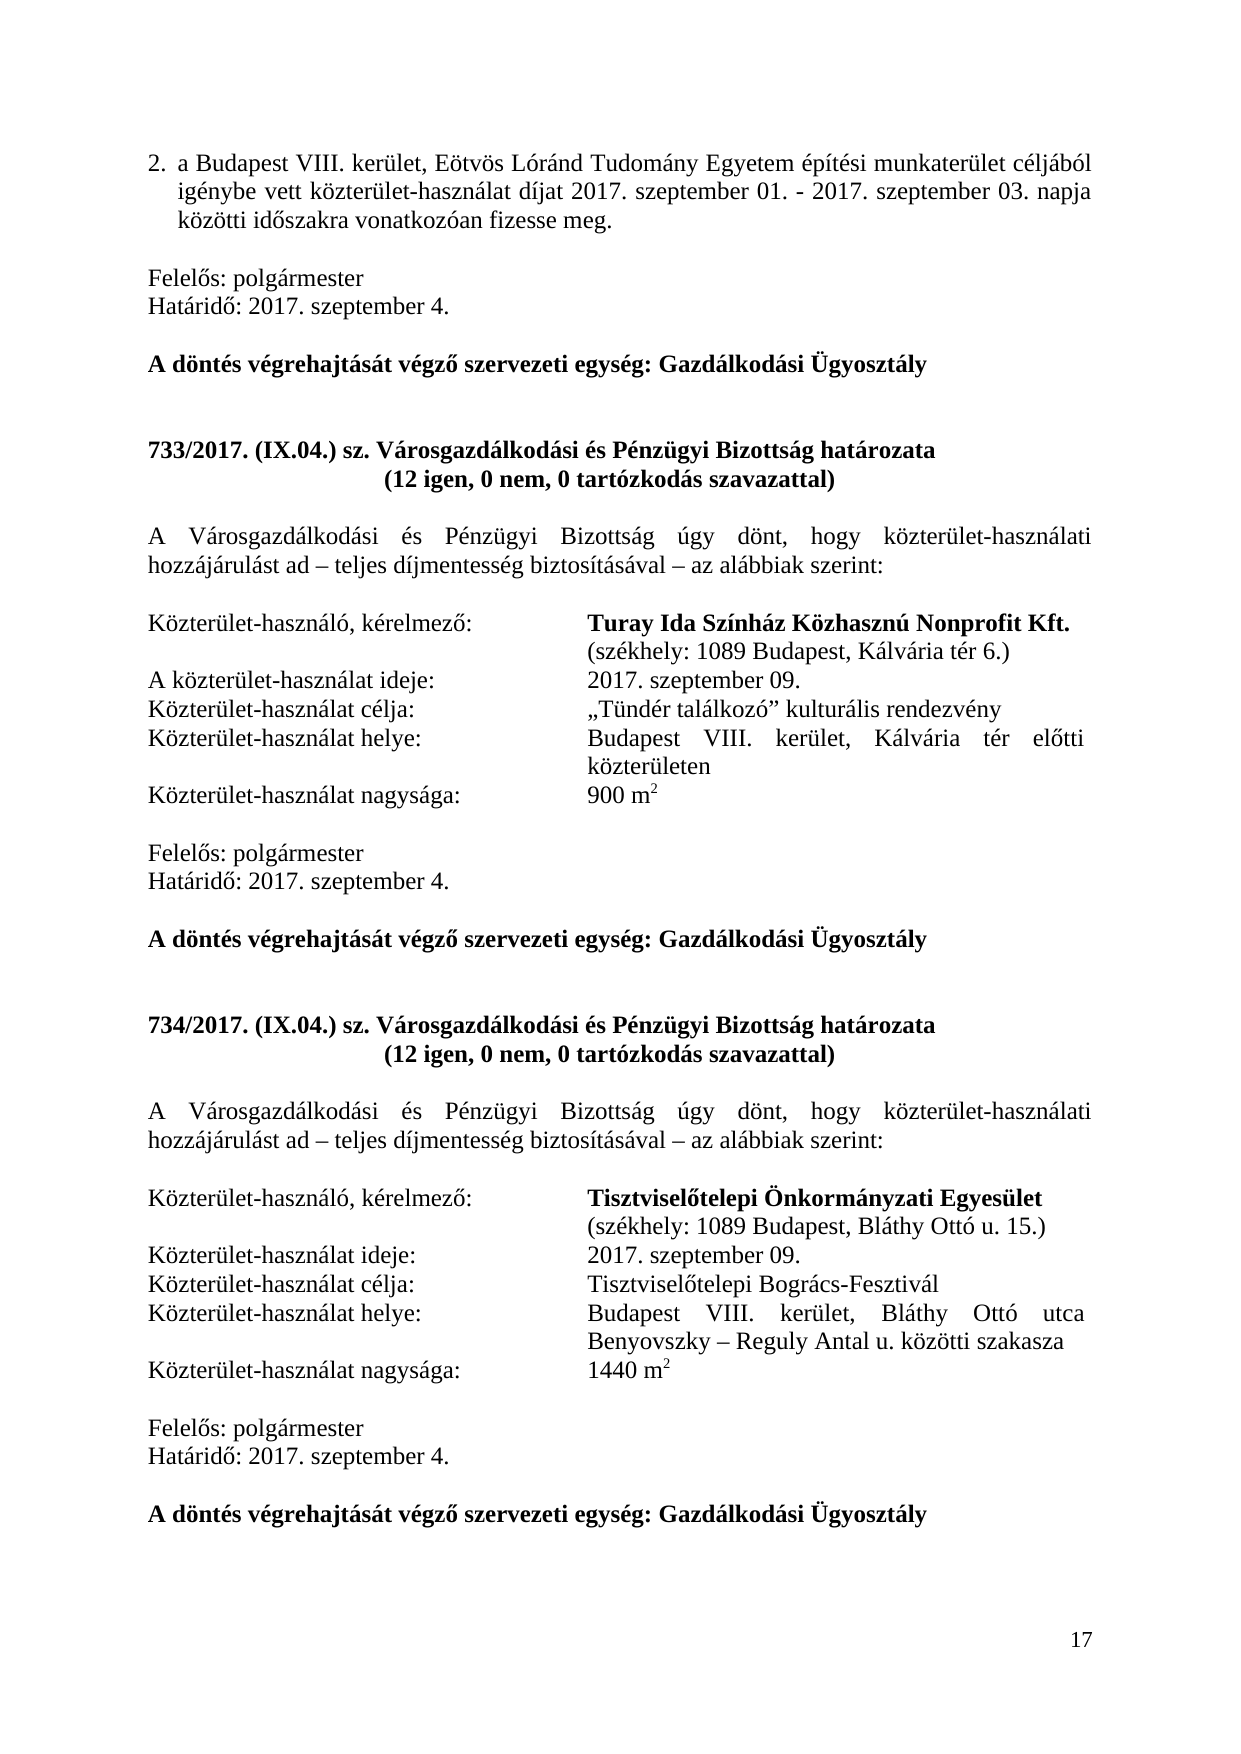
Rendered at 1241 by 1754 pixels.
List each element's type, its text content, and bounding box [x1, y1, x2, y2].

text (12 igen, 0 nem, 0 tartózkodás szavazattal) [384, 1039, 1093, 1068]
table_header Tisztviselőtelepi Önkormányzati Egyesület (székhely: 1089 Budapest, Bláthy Ottó u. 15.) 2017. szeptember 09. Tisztviselőtelepi Bogrács-Fesztivál Budapest VIII. kerület, Bláthy Ottó utca Benyovszky – Reguly Antal u. közötti szakasza 1440 m2 [576, 1183, 1096, 1384]
table_header Közterület-használó, kérelmező: A közterület-használat ideje: Közterület-használat célja: Közterület-használat helye: Közterület-használat nagysága: [136, 608, 576, 809]
text A döntés végrehajtását végző szervezeti egység: Gazdálkodási Ügyosztály [148, 1499, 1093, 1528]
text Felelős: polgármester [148, 838, 1093, 866]
table_header Közterület-használó, kérelmező: Közterület-használat ideje: Közterület-használat célja: Közterület-használat helye: Közterület-használat nagysága: [136, 1183, 576, 1384]
text A Városgazdálkodási és Pénzügyi Bizottság úgy dönt, hogy közterület-használati hozzájárulást ad – teljes díjmentesség biztosításával – az alábbiak szerint: [148, 521, 1093, 579]
text (12 igen, 0 nem, 0 tartózkodás szavazattal) [384, 464, 1093, 493]
text Határidő: 2017. szeptember 4. [148, 866, 1093, 895]
text A Városgazdálkodási és Pénzügyi Bizottság úgy dönt, hogy közterület-használati hozzájárulást ad – teljes díjmentesség biztosításával – az alábbiak szerint: [148, 1096, 1093, 1154]
text 734/2017. (IX.04.) sz. Városgazdálkodási és Pénzügyi Bizottság határozata [148, 1010, 1093, 1039]
text Határidő: 2017. szeptember 4. [148, 1441, 1093, 1470]
table_header Turay Ida Színház Közhasznú Nonprofit Kft. (székhely: 1089 Budapest, Kálvária tér 6.) 2017. szeptember 09. „Tündér találkozó” kulturális rendezvény Budapest VIII. kerület, Kálvária tér előtti közterületen 900 m2 [576, 608, 1096, 809]
text A döntés végrehajtását végző szervezeti egység: Gazdálkodási Ügyosztály [148, 924, 1093, 953]
text Felelős: polgármester [148, 263, 1093, 291]
text Felelős: polgármester [148, 1413, 1093, 1441]
text Határidő: 2017. szeptember 4. [148, 291, 1093, 320]
text 733/2017. (IX.04.) sz. Városgazdálkodási és Pénzügyi Bizottság határozata [148, 435, 1093, 464]
text A döntés végrehajtását végző szervezeti egység: Gazdálkodási Ügyosztály [148, 349, 1093, 378]
list a Budapest VIII. kerület, Eötvös Lóránd Tudomány Egyetem építési munkaterület céljából igénybe vett közterület-használat díjat 2017. szeptember 01. - 2017. szeptember 03. napja közötti időszakra vonatkozóan fizesse meg. [148, 148, 1093, 234]
